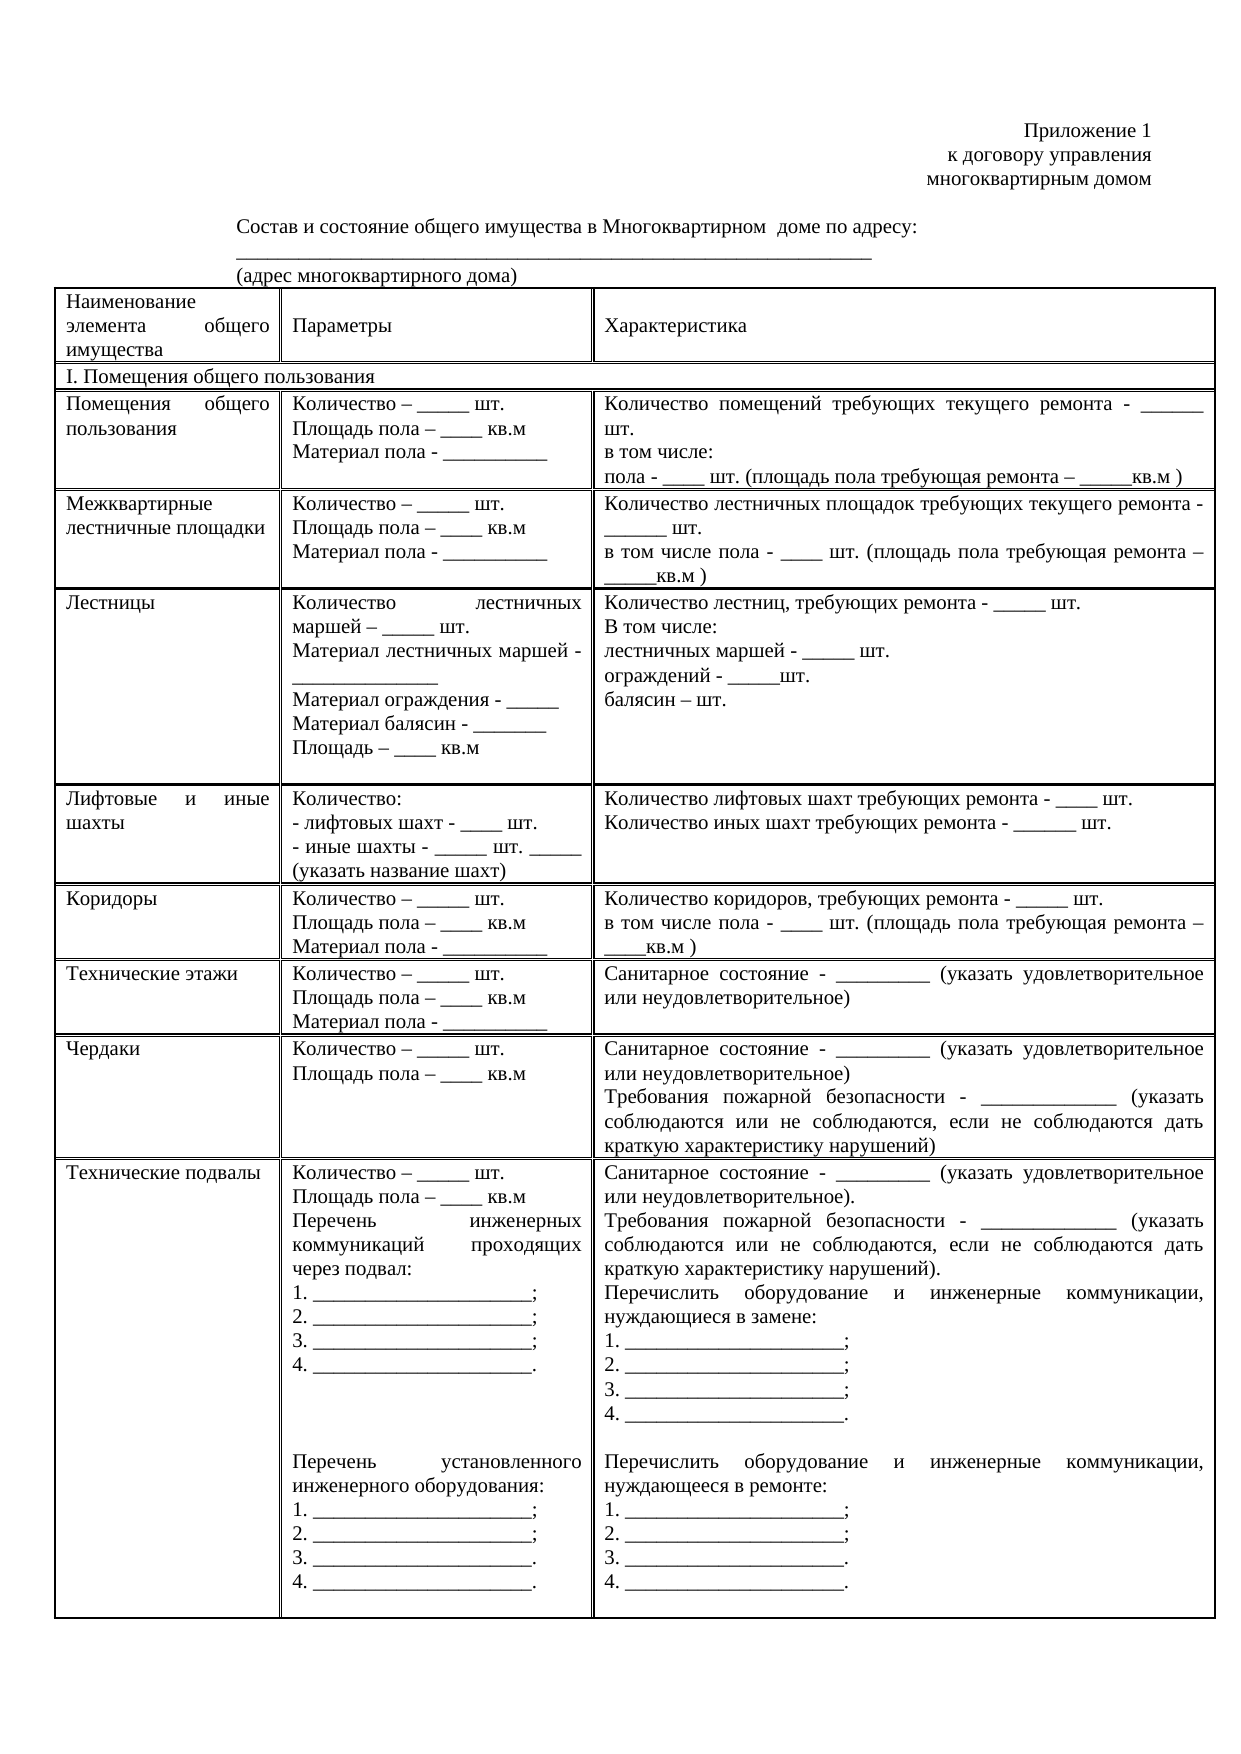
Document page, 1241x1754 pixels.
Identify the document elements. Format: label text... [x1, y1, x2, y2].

table_header Наименование элемента общего имущества [56, 289, 279, 361]
table_cell Межквартирные лестничные площадки [56, 491, 279, 587]
table_cell Санитарное состояние - _________ (указать удовлетворительное или неудовлетворительное). Требования пожарной безопасности - _____________ (указать соблюдаются или не соблюдаются, если не соблюдаются дать краткую характеристику нарушений). Перечислить оборудование и инженерные коммуникации, нуждающиеся в замене: 1. _____________________; 2. _____________________; 3. _____________________; 4. _____________________. Перечислить оборудование и инженерные коммуникации, нуждающееся в ремонте: 1. _____________________; 2. _____________________; 3. _____________________. 4. _____________________. [595, 1160, 1214, 1617]
text Приложение 1 [627, 118, 1152, 142]
table_cell Количество – _____ шт. Площадь пола – ____ кв.м Материал пола - __________ [282, 886, 591, 958]
table_cell Количество лестниц, требующих ремонта - _____ шт. В том числе: лестничных маршей - _____ шт. ограждений - _____шт. балясин – шт. [595, 590, 1214, 783]
table_header Параметры [282, 289, 591, 361]
table_cell Чердаки [56, 1037, 279, 1157]
table_header Характеристика [595, 289, 1214, 361]
text (адрес многоквартирного дома) [236, 262, 1093, 287]
table_cell Количество – _____ шт. Площадь пола – ____ кв.м Материал пола - __________ [282, 961, 591, 1033]
table_cell Количество – _____ шт. Площадь пола – ____ кв.м [282, 1037, 591, 1157]
table_cell Количество коридоров, требующих ремонта - _____ шт. в том числе пола - ____ шт. (площадь пола требующая ремонта – ____кв.м ) [595, 886, 1214, 958]
table_cell Лифтовые и иные шахты [56, 786, 279, 882]
text к договору управления [627, 142, 1152, 166]
table_cell Помещения общего пользования [56, 392, 279, 488]
table_cell Количество – _____ шт. Площадь пола – ____ кв.м Перечень инженерных коммуникаций проходящих через подвал: 1. _____________________; 2. _____________________; 3. _____________________; 4. _____________________. Перечень установленного инженерного оборудования: 1. _____________________; 2. _____________________; 3. _____________________. 4. _____________________. [282, 1160, 591, 1617]
table_cell Технические подвалы [56, 1160, 279, 1617]
table_cell Технические этажи [56, 961, 279, 1033]
table_cell Количество – _____ шт. Площадь пола – ____ кв.м Материал пола - __________ [282, 491, 591, 587]
table_cell I. Помещения общего пользования [56, 364, 1214, 388]
text _____________________________________________________________ [236, 238, 1093, 262]
table_cell Санитарное состояние - _________ (указать удовлетворительное или неудовлетворительное) [595, 961, 1214, 1033]
table_cell Количество – _____ шт. Площадь пола – ____ кв.м Материал пола - __________ [282, 392, 591, 488]
table_cell Количество лестничных маршей – _____ шт. Материал лестничных маршей - ______________ Материал ограждения - _____ Материал балясин - _______ Площадь – ____ кв.м [282, 590, 591, 783]
table_cell Количество: - лифтовых шахт - ____ шт. - иные шахты - _____ шт. _____ (указать название шахт) [282, 786, 591, 882]
table_cell Коридоры [56, 886, 279, 958]
table_cell Количество лестничных площадок требующих текущего ремонта - ______ шт. в том числе пола - ____ шт. (площадь пола требующая ремонта – _____кв.м ) [595, 491, 1214, 587]
text Состав и состояние общего имущества в Многоквартирном доме по адресу: [236, 214, 1093, 238]
table_cell Количество помещений требующих текущего ремонта - ______ шт. в том числе: пола - ____ шт. (площадь пола требующая ремонта – _____кв.м ) [595, 392, 1214, 488]
table_cell Лестницы [56, 590, 279, 783]
text многоквартирным домом [627, 166, 1152, 190]
table_cell Санитарное состояние - _________ (указать удовлетворительное или неудовлетворительное) Требования пожарной безопасности - _____________ (указать соблюдаются или не соблюдаются, если не соблюдаются дать краткую характеристику нарушений) [595, 1037, 1214, 1157]
table_cell Количество лифтовых шахт требующих ремонта - ____ шт. Количество иных шахт требующих ремонта - ______ шт. [595, 786, 1214, 882]
